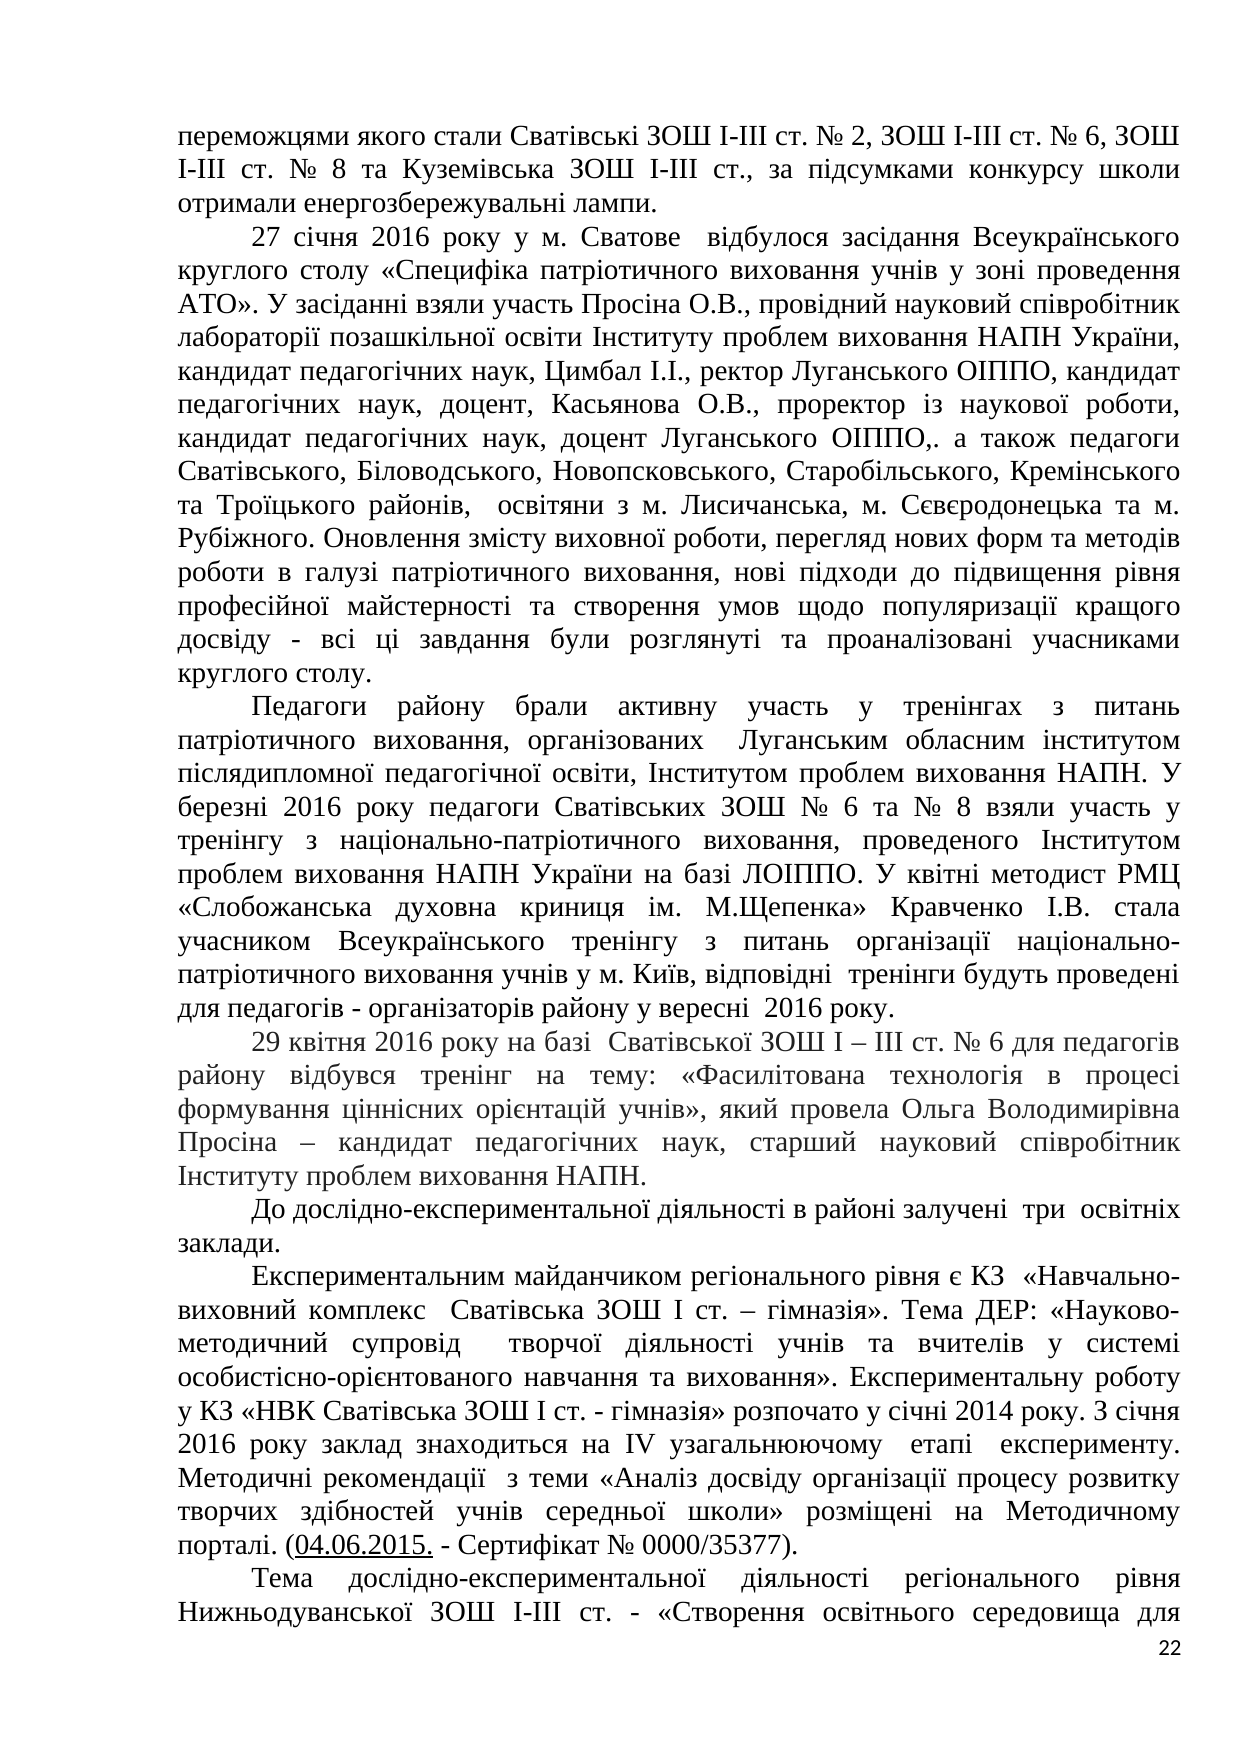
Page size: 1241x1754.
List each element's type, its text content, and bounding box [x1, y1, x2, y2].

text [177, 1560, 1181, 1627]
text Експериментальним майданчиком регіонального рівня є КЗ «Навчально-виховний комплекс Сватівська ЗОШ І ст. – гімназія». Тема ДЕР: «Науково-методичний супровід творчої діяльності учнів та вчителів у системі особистісно-орієнтованого навчання та виховання». Експериментальну роботу у КЗ «НВК Сватівська ЗОШ І ст. - гімназія» розпочато у січні 2014 року. З січня 2016 року заклад знаходиться на IV узагальнюючому етапі експерименту. Методичні рекомендації з теми «Аналіз досвіду організації процесу розвитку творчих здібностей учнів середньої школи» розміщені на Методичному порталі. (04.06.2015. - Сертифікат № 0000/35377). [177, 1258, 1181, 1560]
text Педагоги району брали активну участь у тренінгах з питань патріотичного виховання, організованих Луганським обласним інститутом післядипломної педагогічної освіти, Інститутом проблем виховання НАПН. У березні 2016 року педагоги Сватівських ЗОШ № 6 та № 8 взяли участь у тренінгу з національно-патріотичного виховання, проведеного Інститутом проблем виховання НАПН України на базі ЛОІППО. У квітні методист РМЦ «Слобожанська духовна криниця ім. М.Щепенка» Кравченко І.В. стала учасником Всеукраїнського тренінгу з питань організації національно-патріотичного виховання учнів у м. Київ, відповідні тренінги будуть проведені для педагогів - організаторів району у вересні 2016 року. [177, 688, 1181, 1024]
text 27 січня 2016 року у м. Сватове відбулося засідання Всеукраїнського круглого столу «Специфіка патріотичного виховання учнів у зоні проведення АТО». У засіданні взяли участь Просіна О.В., провідний науковий співробітник лабораторії позашкільної освіти Інституту проблем виховання НАПН України, кандидат педагогічних наук, Цимбал І.І., ректор Луганського ОІППО, кандидат педагогічних наук, доцент, Касьянова О.В., проректор із наукової роботи, кандидат педагогічних наук, доцент Луганського ОІППО,. а також педагоги Сватівського, Біловодського, Новопсковського, Старобільського, Кремінського та Троїцького районів, освітяни з м. Лисичанська, м. Сєвєродонецька та м. Рубіжного. Оновлення змісту виховної роботи, перегляд нових форм та методів роботи в галузі патріотичного виховання, нові підходи до підвищення рівня професійної майстерності та створення умов щодо популяризації кращого досвіду - всі ці завдання були розглянуті та проаналізовані учасниками круглого столу. [177, 219, 1181, 688]
text 29 квітня 2016 року на базі Сватівської ЗОШ І – ІІІ ст. № 6 для педагогів району відбувся тренінг на тему: «Фасилітована технологія в процесі формування ціннісних орієнтацій учнів», який провела Ольга Володимирівна Просіна – кандидат педагогічних наук, старший науковий співробітник Інституту проблем виховання НАПН. [177, 1024, 1181, 1191]
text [177, 118, 1181, 219]
text До дослідно-експериментальної діяльності в районі залучені три освітніх заклади. [177, 1191, 1181, 1258]
